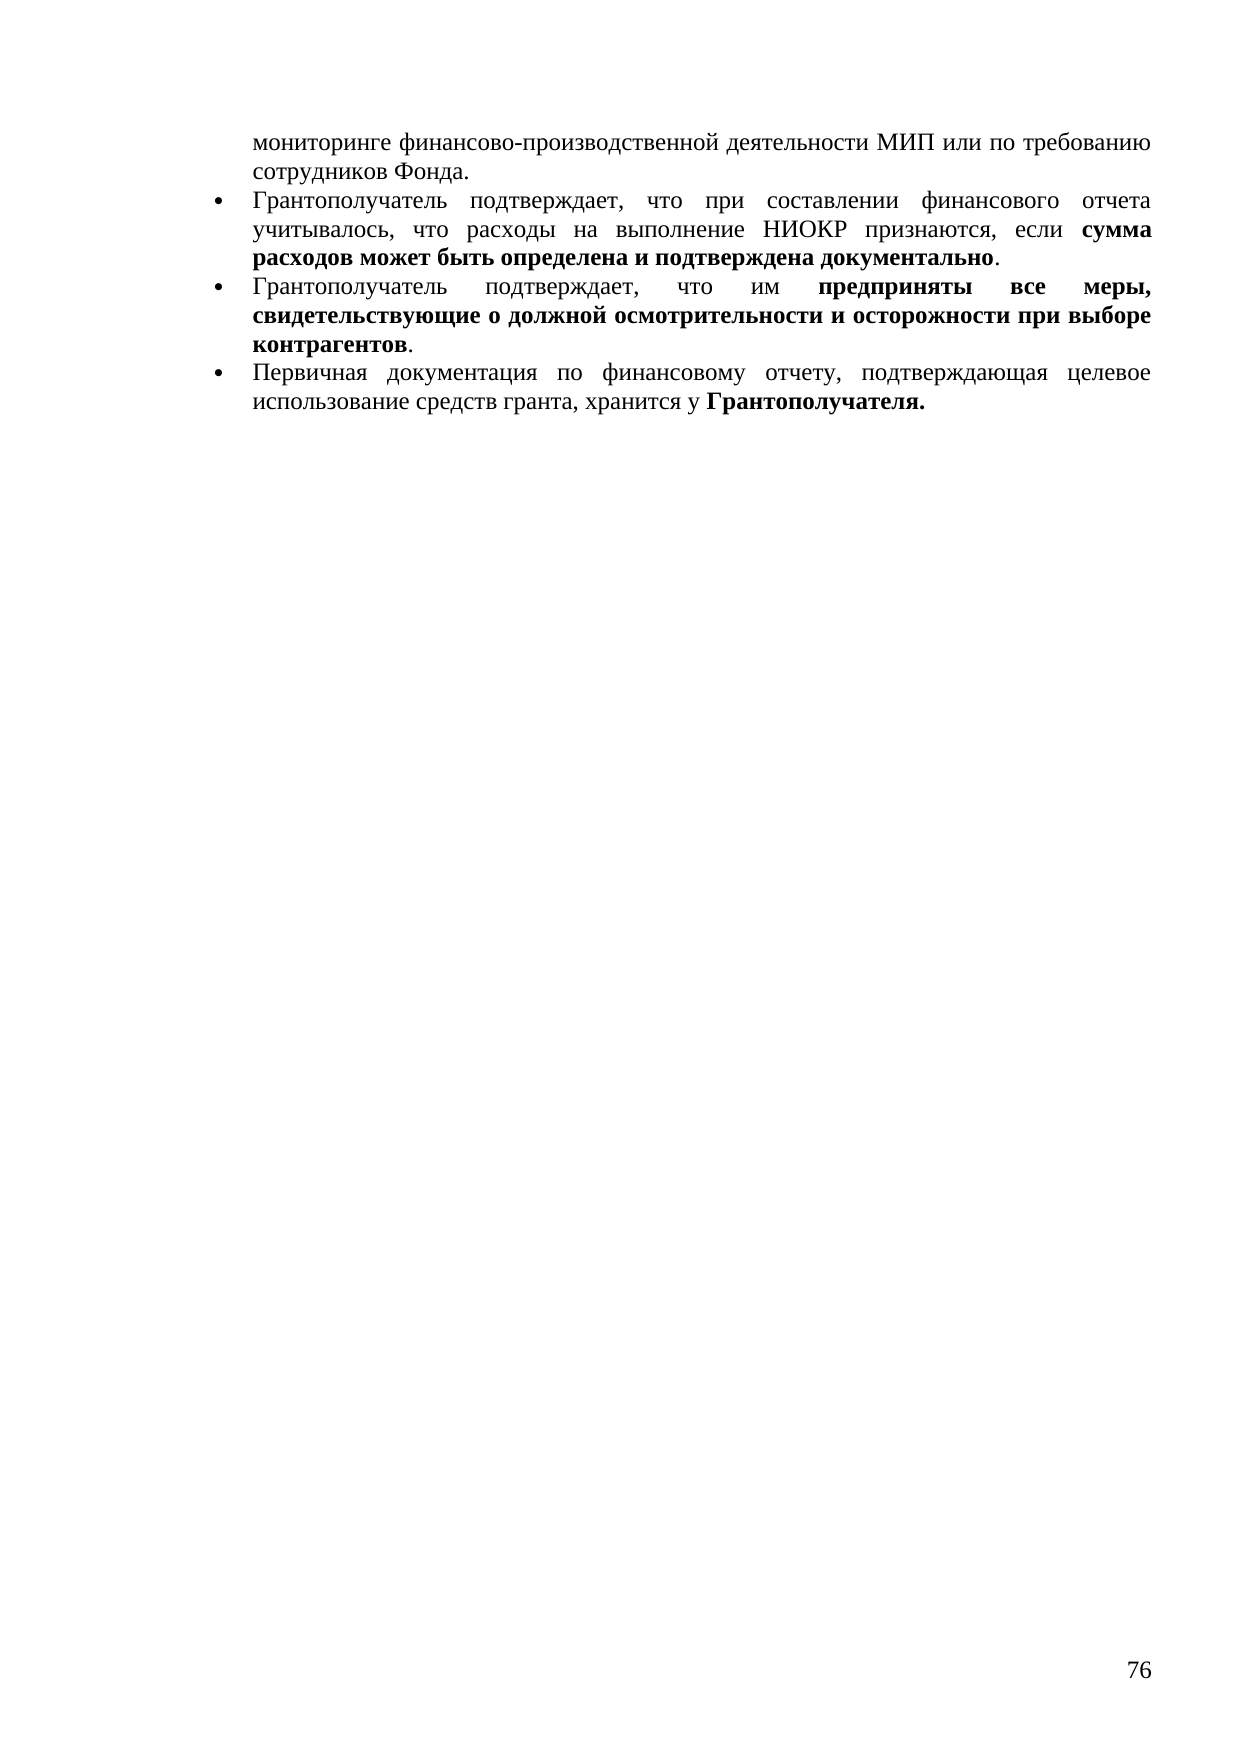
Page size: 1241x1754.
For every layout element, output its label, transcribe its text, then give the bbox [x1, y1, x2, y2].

list Грантополучатель подтверждает, что при составлении финансового отчета учитывалось, что расходы на выполнение НИОКР признаются, если сумма расходов может быть определена и подтверждена документально. [215, 185, 1152, 271]
list Грантополучатель подтверждает, что им предприняты все меры, свидетельствующие о должной осмотрительности и осторожности при выборе контрагентов. [215, 271, 1152, 357]
list Первичная документация по финансовому отчету, подтверждающая целевое использование средств гранта, хранится у Грантополучателя. [215, 357, 1152, 415]
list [215, 127, 1152, 185]
